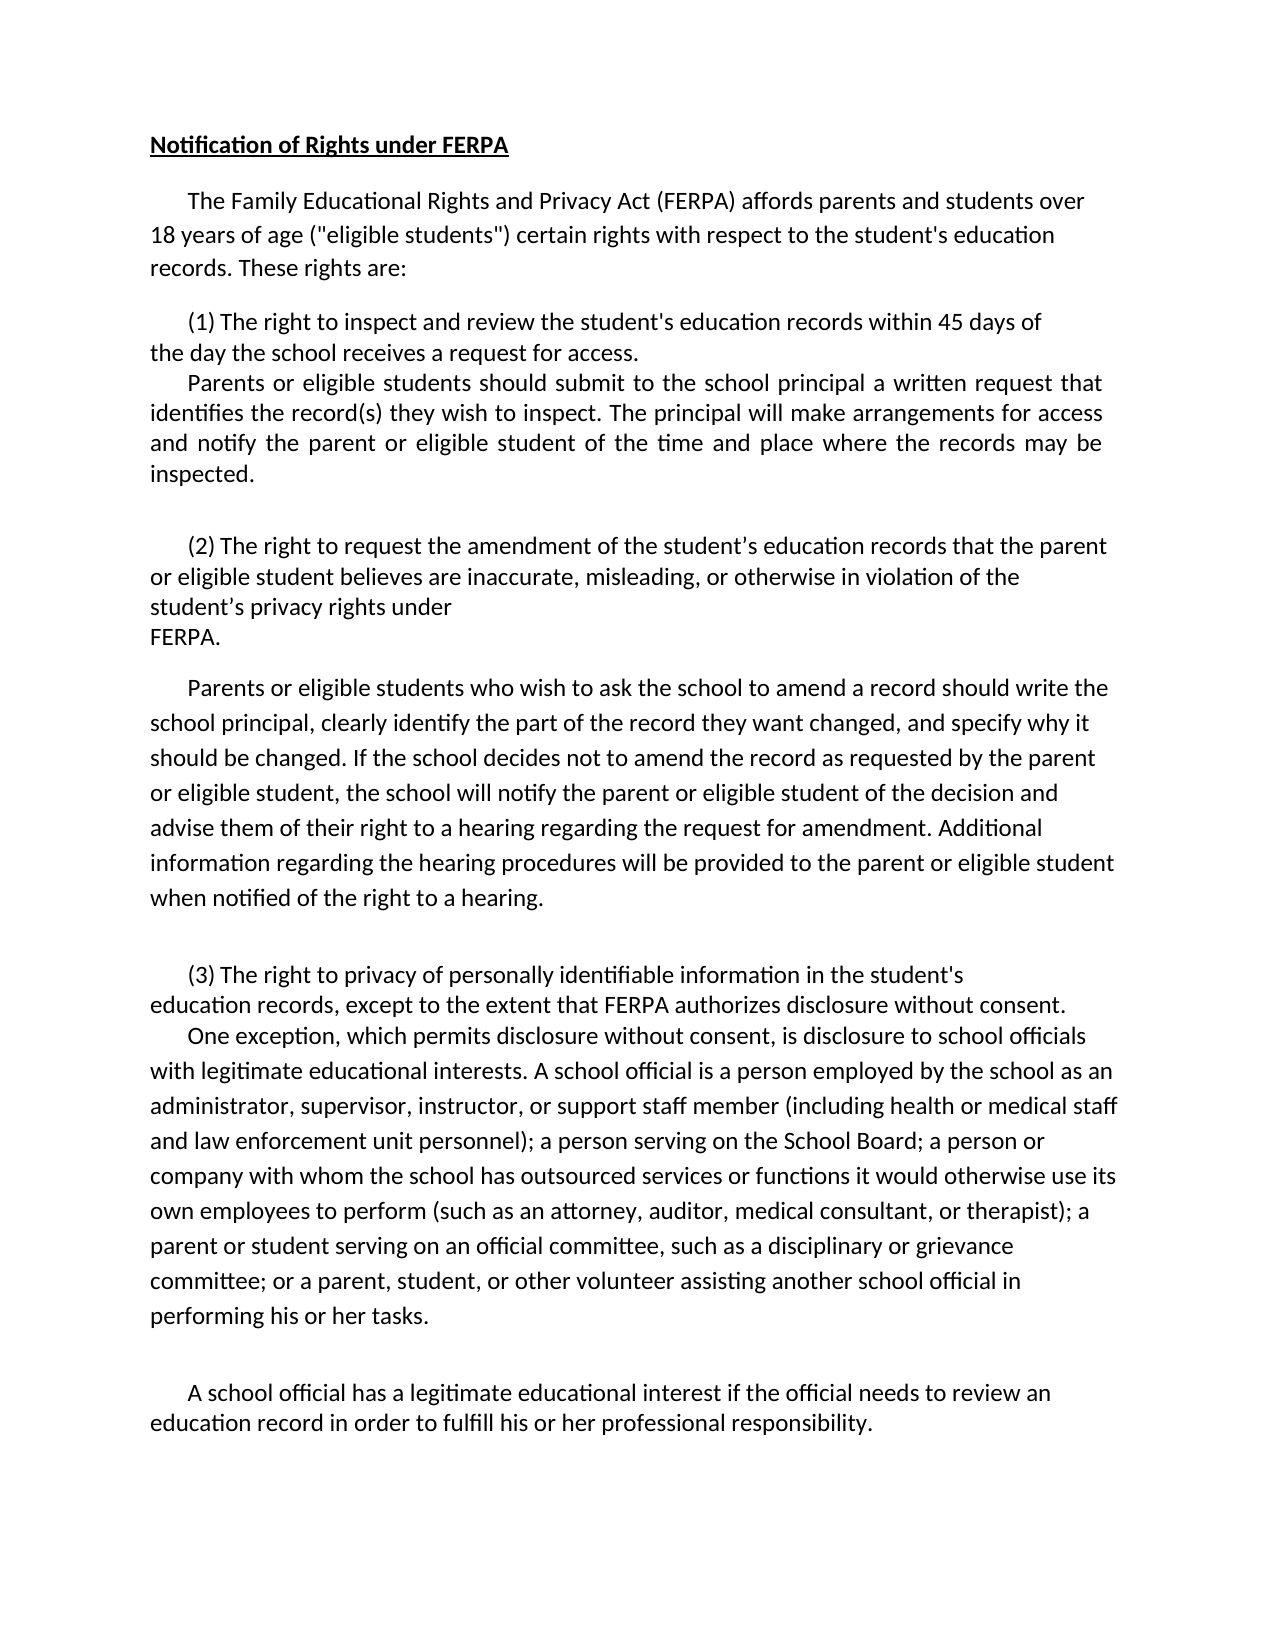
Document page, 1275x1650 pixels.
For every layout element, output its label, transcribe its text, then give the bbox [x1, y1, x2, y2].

list The right to privacy of personally identifiable information in the student's education records, except to the extent that FERPA authorizes disclosure without consent. [150, 959, 1069, 1020]
text Parents or eligible students who wish to ask the school to amend a record should write the school principal, clearly identify the part of the record they want changed, and specify why it should be changed. If the school decides not to amend the record as requested by the parent or eligible student, the school will notify the parent or eligible student of the decision and advise them of their right to a hearing regarding the request for amendment. Additional information regarding the hearing procedures will be provided to the parent or eligible student when notified of the right to a hearing. [150, 672, 1123, 913]
text Parents or eligible students should submit to the school principal a written request that identifies the record(s) they wish to inspect. The principal will make arrangements for access and notify the parent or eligible student of the time and place where the records may be inspected. [150, 367, 1104, 488]
list The right to request the amendment of the student’s education records that the parent or eligible student believes are inaccurate, misleading, or otherwise in violation of the student’s privacy rights under [150, 530, 1117, 622]
text Notification of Rights under FERPA [150, 129, 1125, 160]
list The right to inspect and review the student's education records within 45 days of the day the school receives a request for access. [150, 307, 1064, 367]
text FERPA. [150, 622, 1125, 652]
text One exception, which permits disclosure without consent, is disclosure to school officials with legitimate educational interests. A school official is a person employed by the school as an administrator, supervisor, instructor, or support staff member (including health or medical staff and law enforcement unit personnel); a person serving on the School Board; a person or company with whom the school has outsourced services or functions it would otherwise use its own employees to perform (such as an attorney, auditor, medical consultant, or therapist); a parent or student serving on an official committee, such as a disciplinary or grievance committee; or a parent, student, or other volunteer assisting another school official in performing his or her tasks. [150, 1020, 1121, 1331]
text The Family Educational Rights and Privacy Act (FERPA) affords parents and students over 18 years of age ("eligible students") certain rights with respect to the student's education records. These rights are: [150, 185, 1112, 283]
text A school official has a legitimate educational interest if the official needs to review an education record in order to fulfill his or her professional responsibility. [150, 1377, 1073, 1437]
